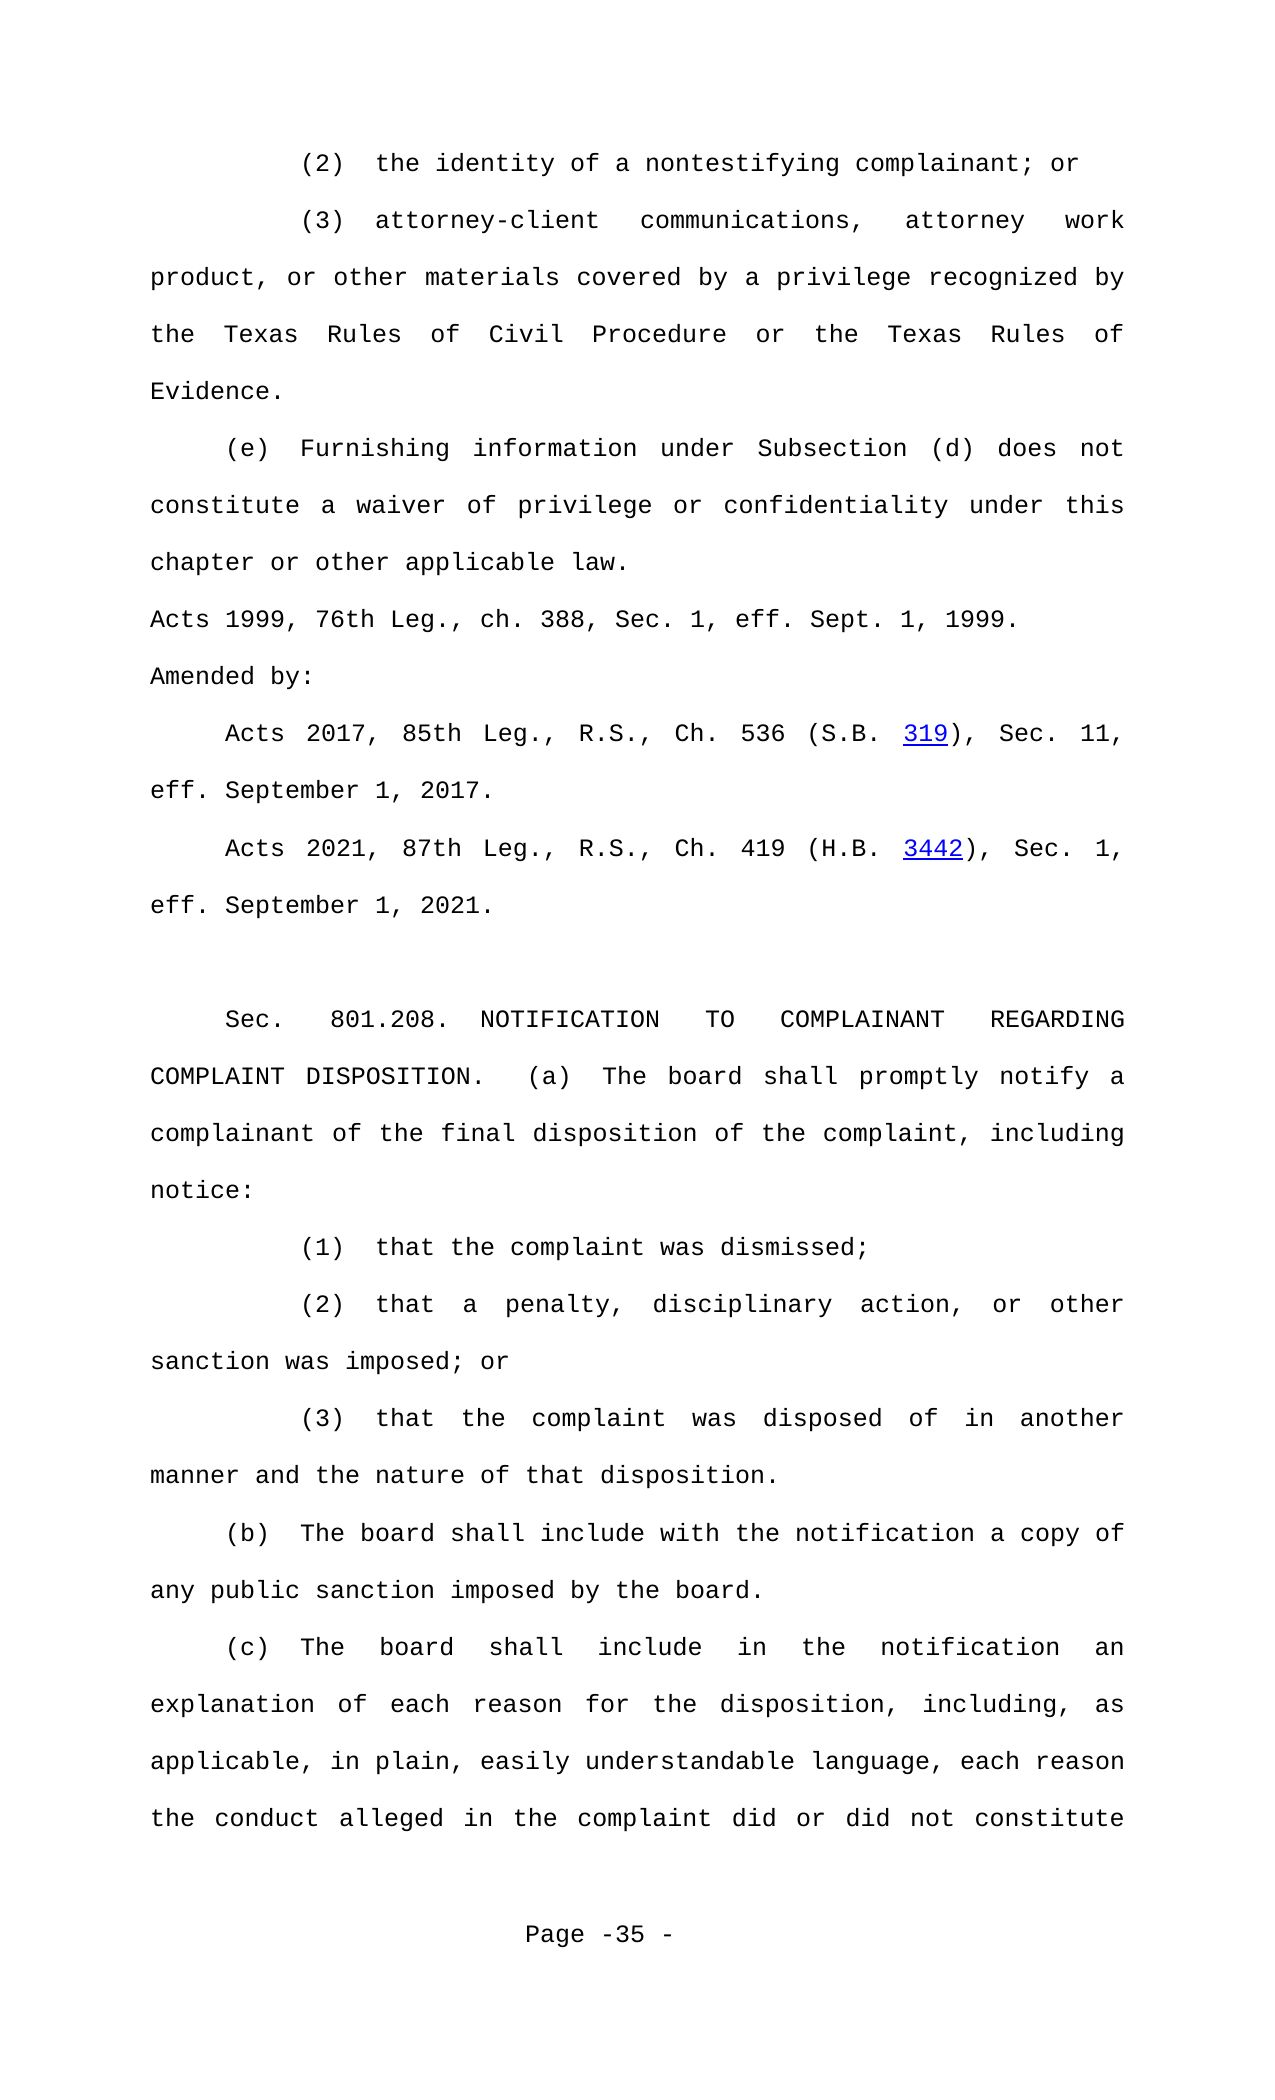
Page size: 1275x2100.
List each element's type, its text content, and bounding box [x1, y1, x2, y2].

text Acts 2021, 87th Leg., R.S., Ch. 419 (H.B. 3442), Sec. 1, eff. September 1, 2021. [150, 835, 1125, 921]
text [150, 1634, 1125, 1834]
text (2) that a penalty, disciplinary action, or other sanction was imposed; or [150, 1292, 1125, 1377]
text (1) that the complaint was dismissed; [150, 1234, 1125, 1263]
text (2) the identity of a nontestifying complainant; or [150, 150, 1125, 178]
text (3) that the complaint was disposed of in another manner and the nature of that disposition. [150, 1406, 1125, 1491]
text (e) Furnishing information under Subsection (d) does not constitute a waiver of privilege or confidentiality under this chapter or other applicable law. [150, 435, 1125, 578]
text (3) attorney-client communications, attorney work product, or other materials covered by a privilege recognized by the Texas Rules of Civil Procedure or the Texas Rules of Evidence. [150, 207, 1125, 407]
text Amended by: [150, 664, 1125, 692]
text Acts 1999, 76th Leg., ch. 388, Sec. 1, eff. Sept. 1, 1999. [150, 607, 1125, 635]
text Sec. 801.208. NOTIFICATION TO COMPLAINANT REGARDING COMPLAINT DISPOSITION. (a) The board shall promptly notify a complainant of the final disposition of the complaint, including notice: [150, 1006, 1125, 1206]
text (b) The board shall include with the notification a copy of any public sanction imposed by the board. [150, 1520, 1125, 1606]
text Acts 2017, 85th Leg., R.S., Ch. 536 (S.B. 319), Sec. 11, eff. September 1, 2017. [150, 721, 1125, 806]
